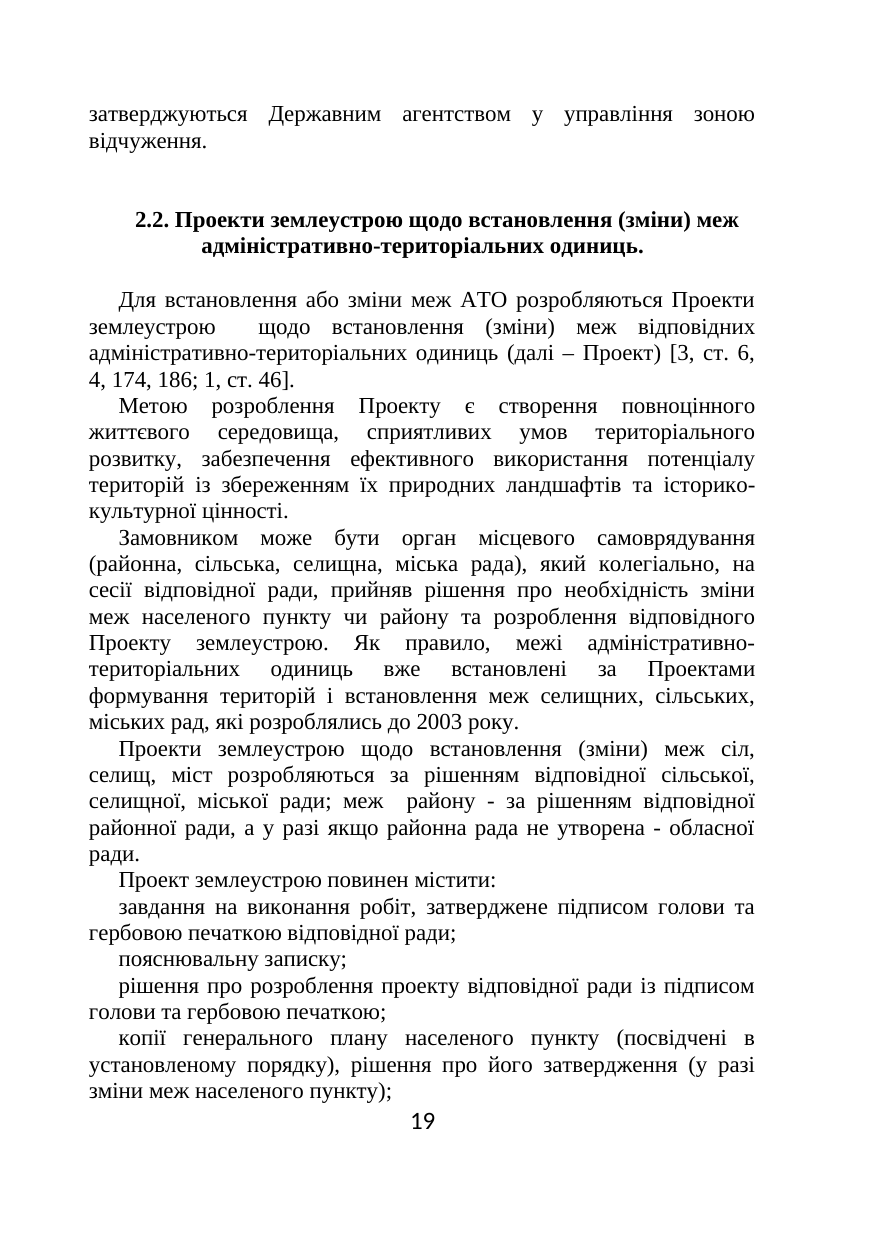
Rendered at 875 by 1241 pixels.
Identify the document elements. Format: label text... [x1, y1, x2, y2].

text рішення про розроблення проекту відповідної ради із підписом голови та гербовою печаткою; [89, 972, 756, 1024]
text завдання на виконання робіт, затверджене підписом голови та гербовою печаткою відповідної ради; [89, 893, 756, 945]
text Замовником може бути орган місцевого самоврядування (районна, сільська, селищна, міська рада), який колегіально, на сесії відповідної ради, прийняв рішення про необхідність зміни меж населеного пункту чи району та розроблення відповідного Проекту землеустрою. Як правило, межі адміністративно-територіальних одиниць вже встановлені за Проектами формування територій і встановлення меж селищних, сільських, міських рад, які розроблялись до 2003 року. [89, 524, 756, 734]
text Проект землеустрою повинен містити: [89, 866, 756, 893]
text Метою розроблення Проекту є створення повноцінного життєвого середовища, сприятливих умов територіального розвитку, забезпечення ефективного використання потенціалу територій із збереженням їх природних ландшафтів та історико-культурної цінності. [89, 392, 756, 524]
subtitle 2.2. Проекти землеустрою щодо встановлення (зміни) меж адміністративно-територіальних одиниць. [89, 206, 756, 258]
text Для встановлення або зміни меж АТО розробляються Проекти землеустрою щодо встановлення (зміни) меж відповідних адміністративно-територіальних одиниць (далі – Проект) [3, ст. 6, 4, 174, 186; 1, ст. 46]. [89, 287, 756, 392]
text копії генерального плану населеного пункту (посвідчені в установленому порядку), рішення про його затвердження (у разі зміни меж населеного пункту); [89, 1024, 756, 1103]
text пояснювальну записку; [89, 945, 756, 972]
text Проекти землеустрою щодо встановлення (зміни) меж сіл, селищ, міст розробляються за рішенням відповідної сільської, селищної, міської ради; меж району - за рішенням відповідної районної ради, а у разі якщо районна рада не утворена - обласної ради. [89, 734, 756, 866]
